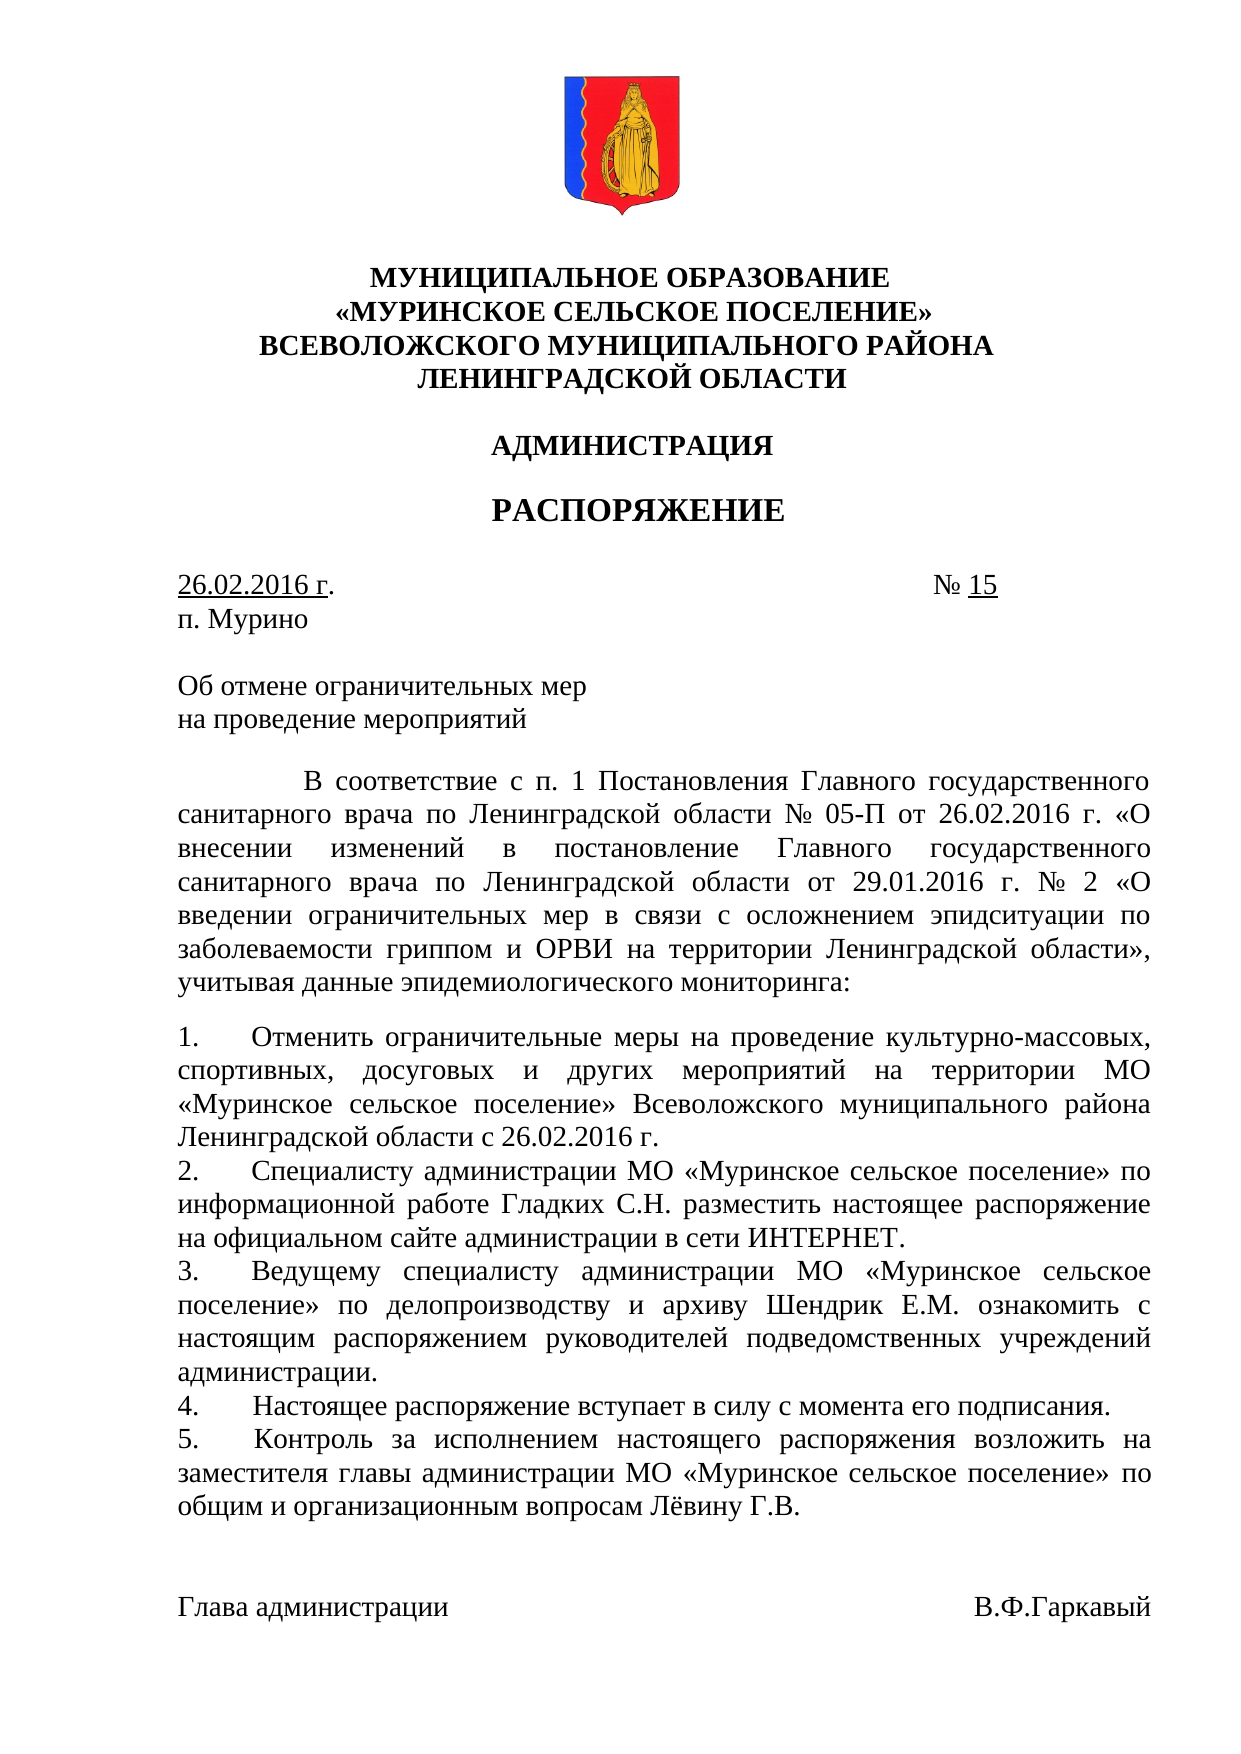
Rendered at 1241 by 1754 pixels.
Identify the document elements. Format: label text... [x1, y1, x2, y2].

text 26.02.2016 г. № 15 [177, 567, 1152, 601]
text Об отмене ограничительных мер [177, 668, 1152, 701]
text РАСПОРЯЖЕНИЕ [83, 491, 1152, 529]
list Специалисту администрации МО «Муринское сельское поселение» по информационной работе Гладких С.Н. разместить настоящее распоряжение на официальном сайте администрации в сети ИНТЕРНЕТ. [177, 1153, 1152, 1253]
text Глава администрации В.Ф.Гаркавый [177, 1589, 1152, 1622]
text на проведение мероприятий [177, 701, 1152, 735]
text ЛЕНИНГРАДСКОЙ ОБЛАСТИ [83, 361, 1152, 395]
text 5. Контроль за исполнением настоящего распоряжения возложить на заместителя главы администрации МО «Муринское сельское поселение» по общим и организационным вопросам Лёвину Г.В. [177, 1421, 1152, 1522]
list Настоящее распоряжение вступает в силу с момента его подписания. [177, 1388, 1152, 1421]
text ВСЕВОЛОЖСКОГО МУНИЦИПАЛЬНОГО РАЙОНА [65, 328, 1152, 361]
text АДМИНИСТРАЦИЯ [83, 428, 1152, 462]
text МУНИЦИПАЛЬНОЕ ОБРАЗОВАНИЕ [65, 261, 1152, 294]
text «МУРИНСКОЕ СЕЛЬСКОЕ ПОСЕЛЕНИЕ» [65, 294, 1152, 328]
list Ведущему специалисту администрации МО «Муринское сельское поселение» по делопроизводству и архиву Шендрик Е.М. ознакомить с настоящим распоряжением руководителей подведомственных учреждений администрации. [177, 1253, 1152, 1388]
picture [554, 73, 695, 223]
list Отменить ограничительные меры на проведение культурно-массовых, спортивных, досуговых и других мероприятий на территории МО «Муринское сельское поселение» Всеволожского муниципального района Ленинградской области с 26.02.2016 г. [177, 1019, 1152, 1153]
text В соответствие с п. 1 Постановления Главного государственного санитарного врача по Ленинградской области № 05-П от 26.02.2016 г. «О внесении изменений в постановление Главного государственного санитарного врача по Ленинградской области от 29.01.2016 г. № 2 «О введении ограничительных мер в связи с осложнением эпидситуации по заболеваемости гриппом и ОРВИ на территории Ленинградской области», учитывая данные эпидемиологического мониторинга: [177, 763, 1152, 998]
text п. Мурино [177, 601, 1152, 634]
